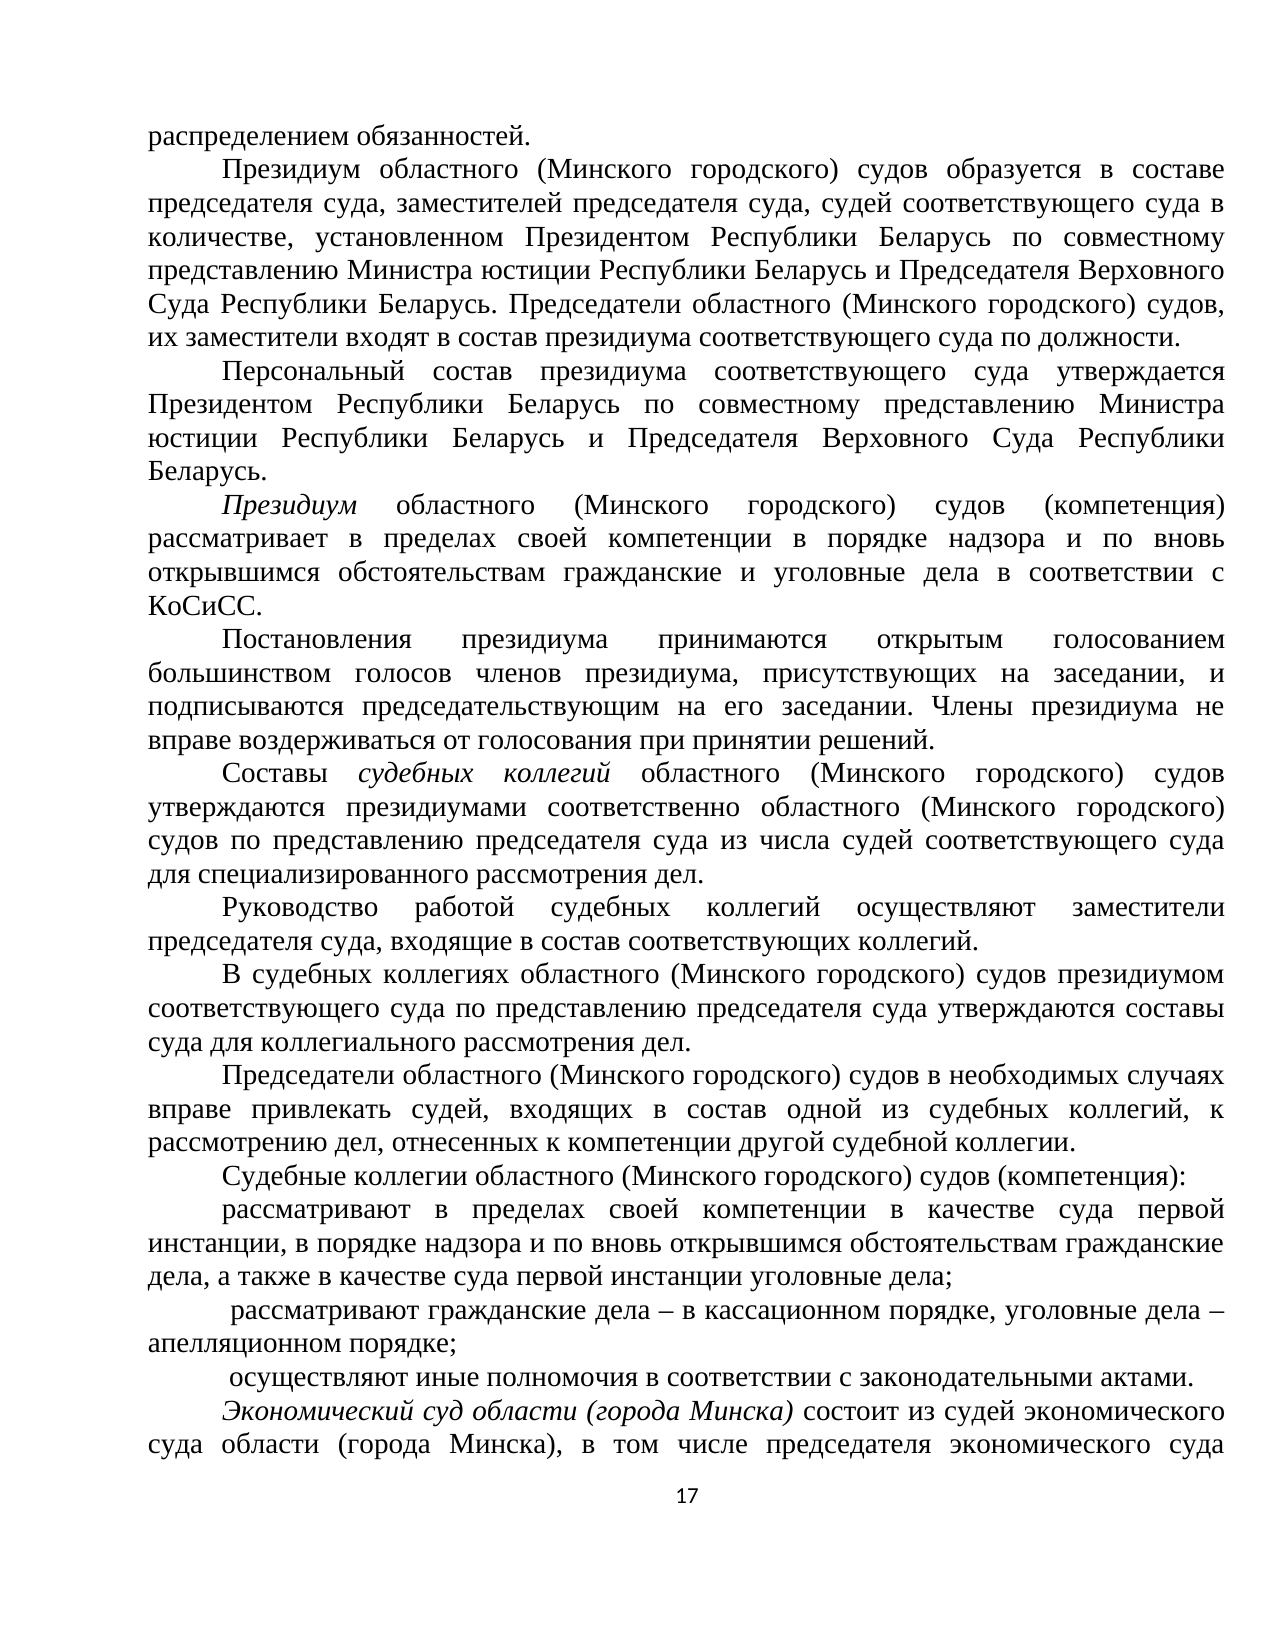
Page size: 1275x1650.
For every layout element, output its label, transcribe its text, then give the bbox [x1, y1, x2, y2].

text Президиум областного (Минского городского) судов (компетенция) рассматривает в пределах своей компетенции в порядке надзора и по вновь открывшимся обстоятельствам гражданские и уголовные дела в соответствии с КоСиСС. [148, 487, 1226, 621]
text Постановления президиума принимаются открытым голосованием большинством голосов членов президиума, присутствующих на заседании, и подписываются председательствующим на его заседании. Члены президиума не вправе воздерживаться от голосования при принятии решений. [148, 621, 1226, 755]
text В судебных коллегиях областного (Минского городского) судов президиумом соответствующего суда по представлению председателя суда утверждаются составы суда для коллегиального рассмотрения дел. [148, 957, 1226, 1057]
text Составы судебных коллегий областного (Минского городского) судов утверждаются президиумами соответственно областного (Минского городского) судов по представлению председателя суда из числа судей соответствующего суда для специализированного рассмотрения дел. [148, 755, 1226, 889]
text Судебные коллегии областного (Минского городского) судов (компетенция): [148, 1158, 1226, 1191]
text Руководство работой судебных коллегий осуществляют заместители председателя суда, входящие в состав соответствующих коллегий. [148, 889, 1226, 957]
text осуществляют иные полномочия в соответствии с законодательными актами. [148, 1359, 1226, 1393]
text Президиум областного (Минского городского) судов образуется в составе председателя суда, заместителей председателя суда, судей соответствующего суда в количестве, установленном Президентом Республики Беларусь по совместному представлению Министра юстиции Республики Беларусь и Председателя Верховного Суда Республики Беларусь. Председатели областного (Минского городского) судов, их заместители входят в состав президиума соответствующего суда по должности. [148, 152, 1226, 353]
text Персональный состав президиума соответствующего суда утверждается Президентом Республики Беларусь по совместному представлению Министра юстиции Республики Беларусь и Председателя Верховного Суда Республики Беларусь. [148, 353, 1226, 487]
text рассматривают гражданские дела – в кассационном порядке, уголовные дела – апелляционном порядке; [148, 1292, 1226, 1359]
text Председатели областного (Минского городского) судов в необходимых случаях вправе привлекать судей, входящих в состав одной из судебных коллегий, к рассмотрению дел, отнесенных к компетенции другой судебной коллегии. [148, 1057, 1226, 1158]
text рассматривают в пределах своей компетенции в качестве суда первой инстанции, в порядке надзора и по вновь открывшимся обстоятельствам гражданские дела, а также в качестве суда первой инстанции уголовные дела; [148, 1191, 1226, 1292]
